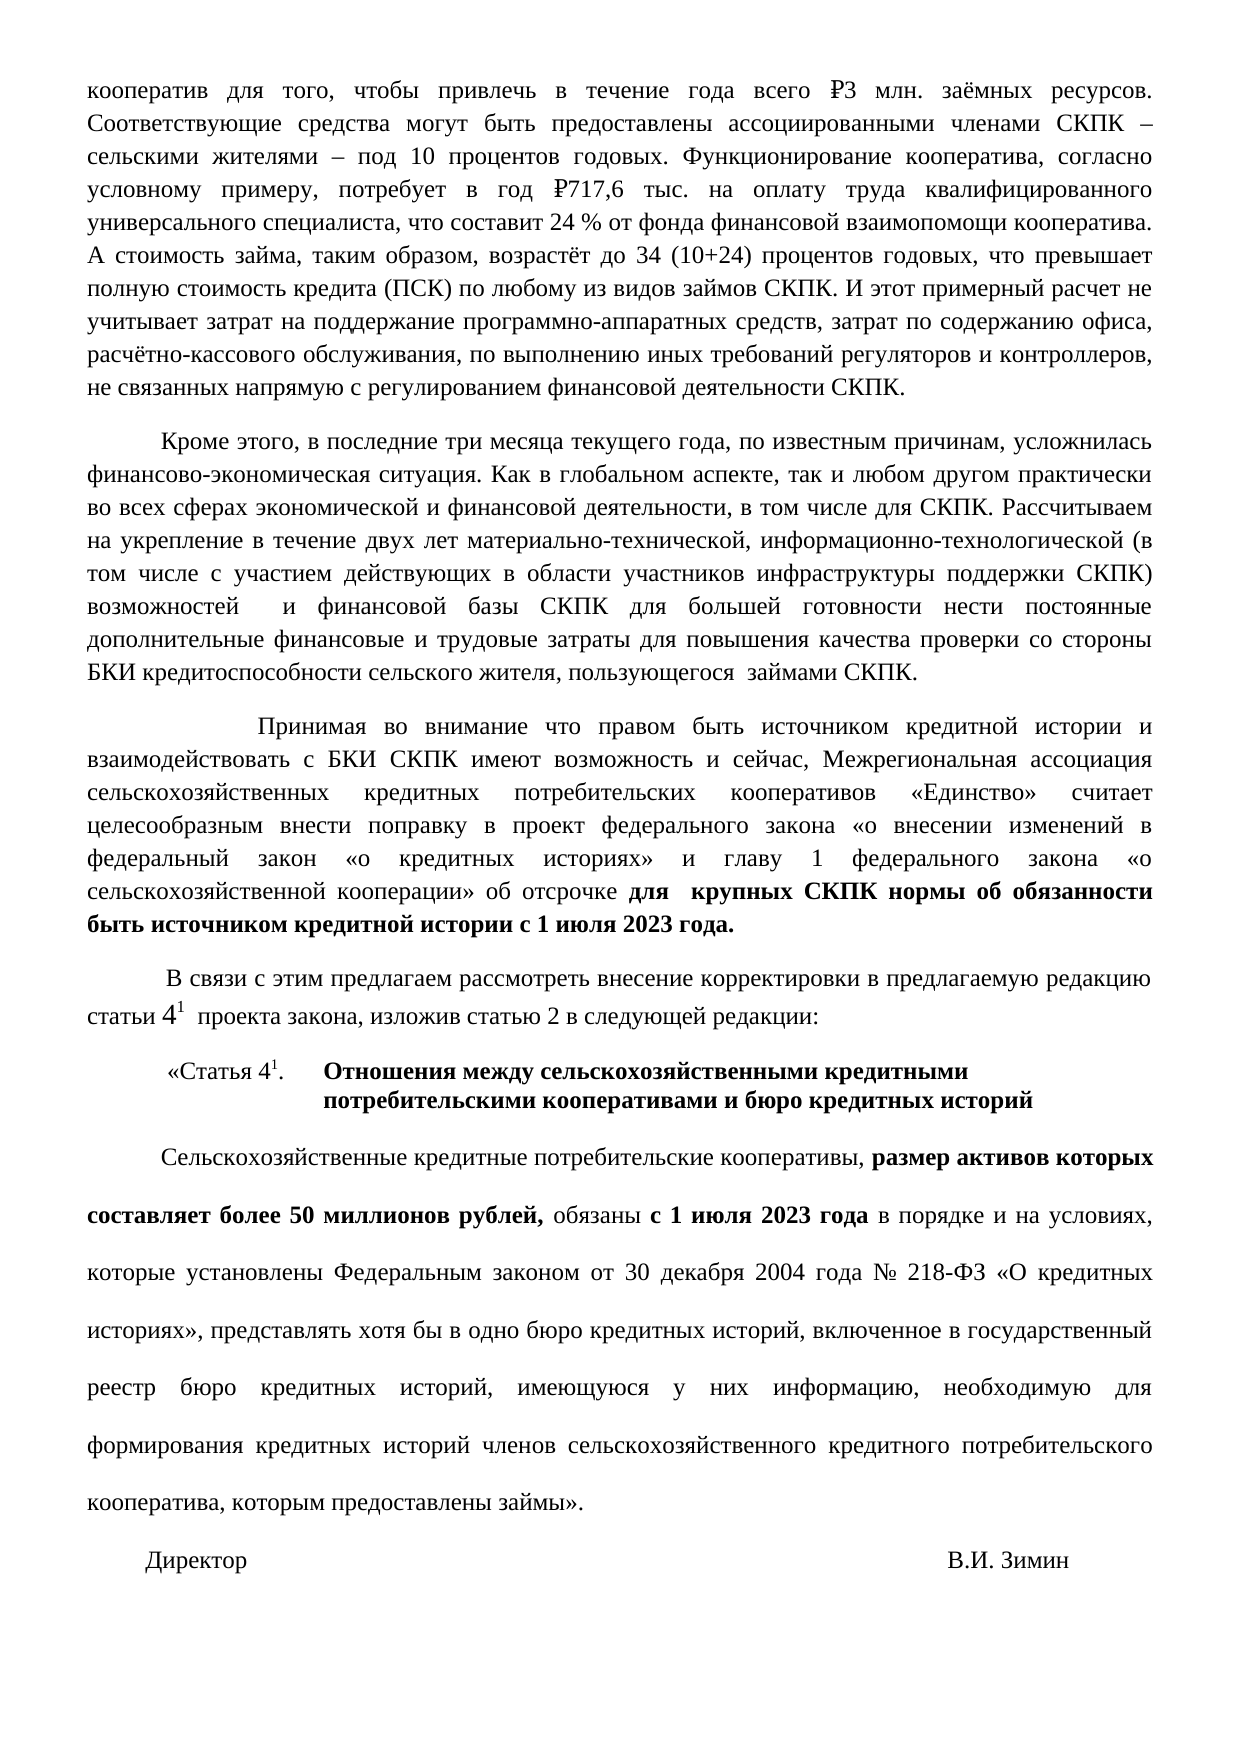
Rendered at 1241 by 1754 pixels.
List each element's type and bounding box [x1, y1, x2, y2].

table_cell [76, 75, 1165, 1574]
